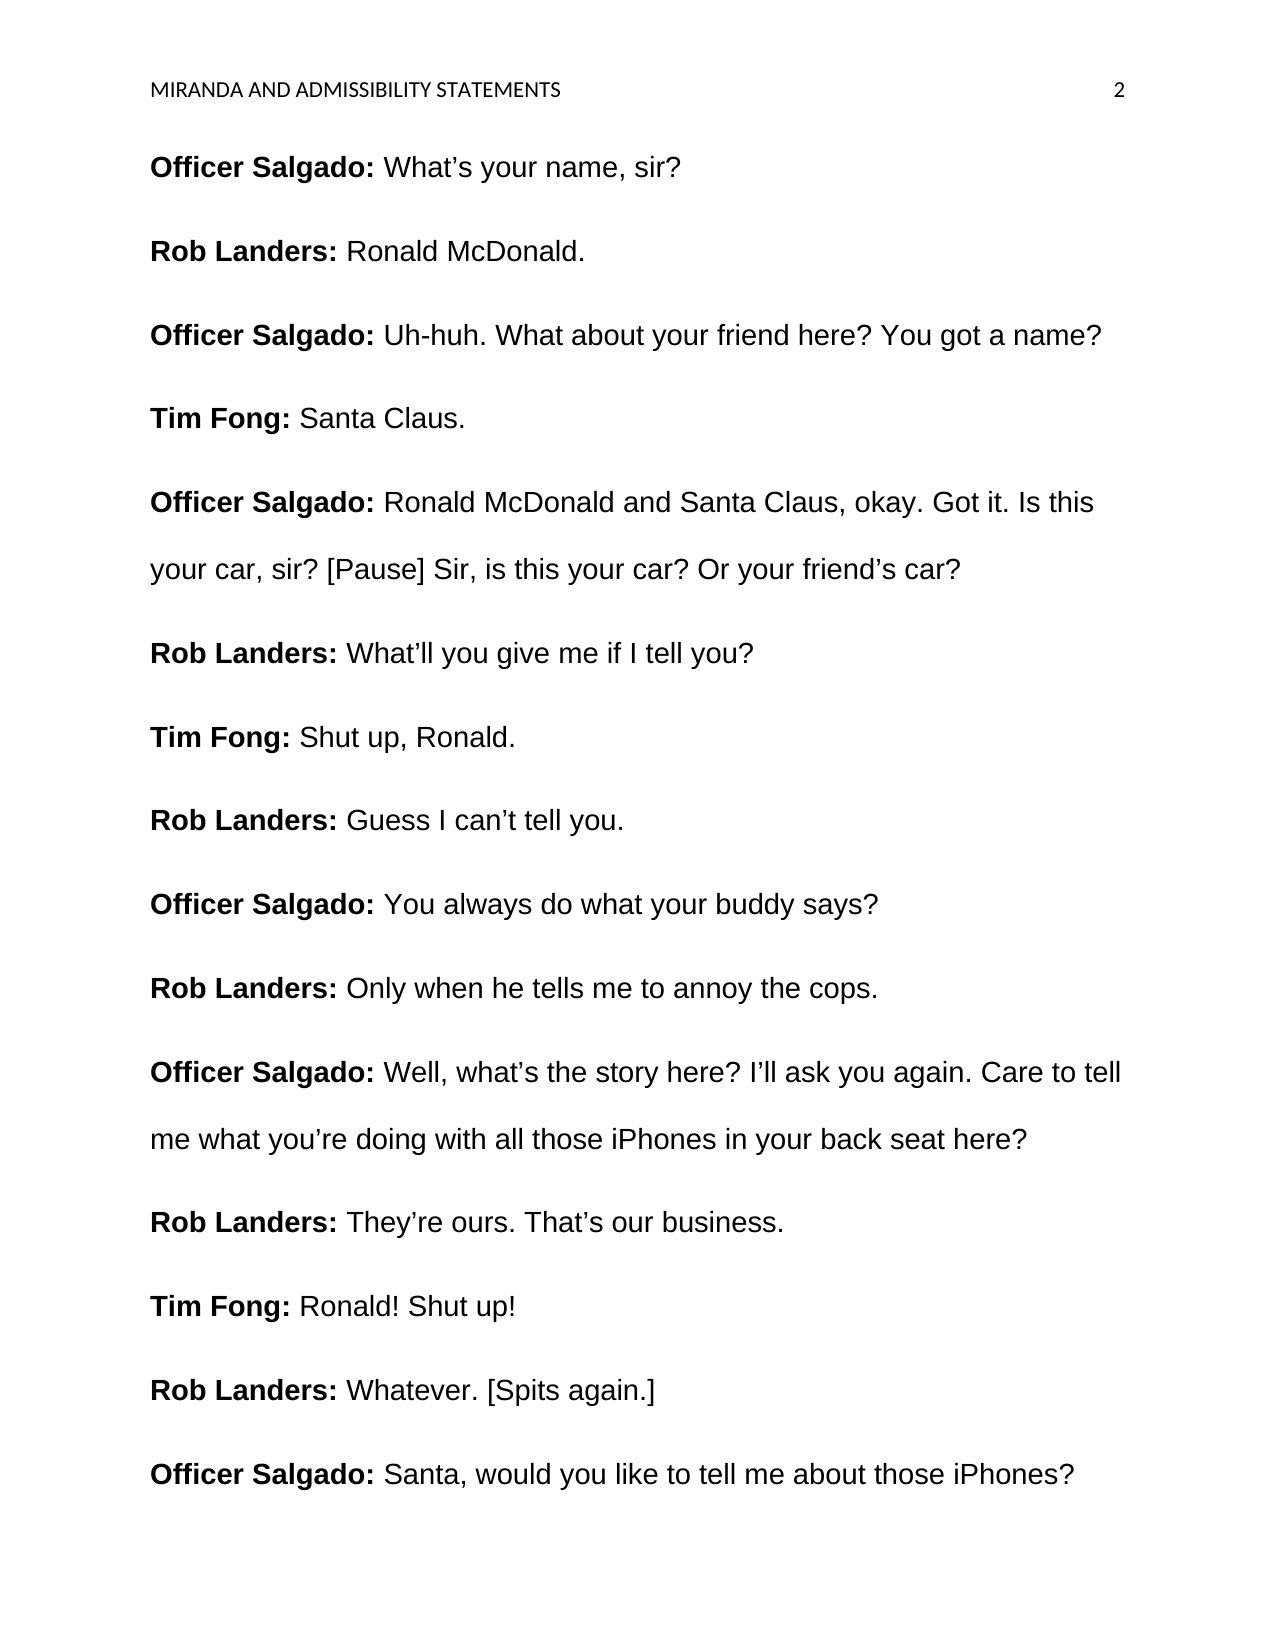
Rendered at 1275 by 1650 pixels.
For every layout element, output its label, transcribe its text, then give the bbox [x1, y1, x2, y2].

text Officer Salgado: Ronald McDonald and Santa Claus, okay. Got it. Is this your car, sir? [Pause] Sir, is this your car? Or your friend’s car? [150, 485, 1125, 586]
text Rob Landers: They’re ours. That’s our business. [150, 1205, 1125, 1239]
text Officer Salgado: Uh-huh. What about your friend here? You got a name? [150, 317, 1125, 351]
text Rob Landers: Whatever. [Spits again.] [150, 1373, 1125, 1406]
text Officer Salgado: Santa, would you like to tell me about those iPhones? [150, 1457, 1125, 1490]
text Rob Landers: Ronald McDonald. [150, 234, 1125, 267]
text Tim Fong: Shut up, Ronald. [150, 719, 1125, 753]
text Officer Salgado: You always do what your buddy says? [150, 887, 1125, 921]
text Rob Landers: Guess I can’t tell you. [150, 803, 1125, 837]
text Tim Fong: Ronald! Shut up! [150, 1289, 1125, 1323]
text Officer Salgado: Well, what’s the story here? I’ll ask you again. Care to tell me what you’re doing with all those iPhones in your back seat here? [150, 1054, 1125, 1155]
text Rob Landers: Only when he tells me to annoy the cops. [150, 971, 1125, 1004]
text Tim Fong: Santa Claus. [150, 401, 1125, 435]
text Officer Salgado: What’s your name, sir? [150, 150, 1125, 183]
text Rob Landers: What’ll you give me if I tell you? [150, 636, 1125, 669]
